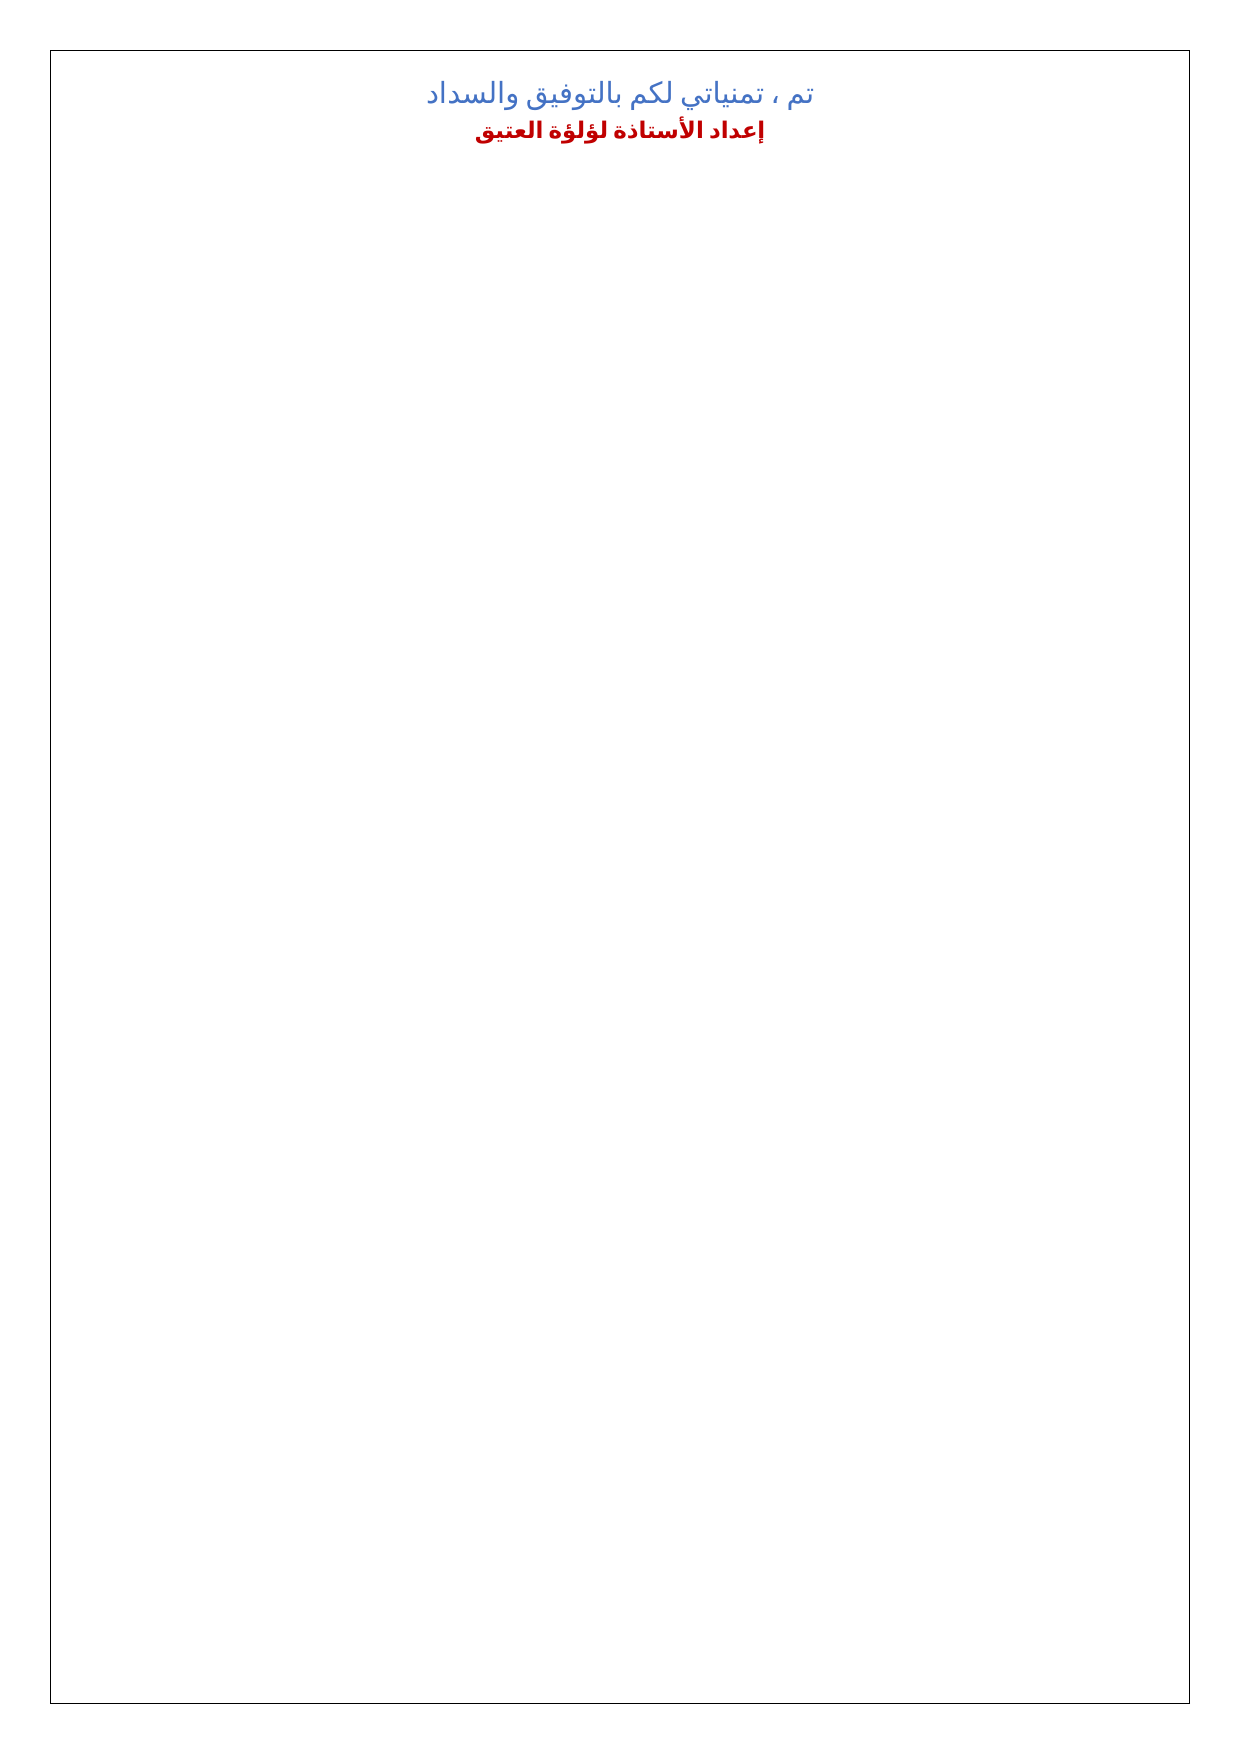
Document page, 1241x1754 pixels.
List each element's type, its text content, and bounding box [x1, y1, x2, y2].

text إعداد الأستاذة لؤلؤة العتيق [75, 116, 1165, 144]
text تم ، تمنياتي لكم بالتوفيق والسداد [75, 75, 1165, 111]
